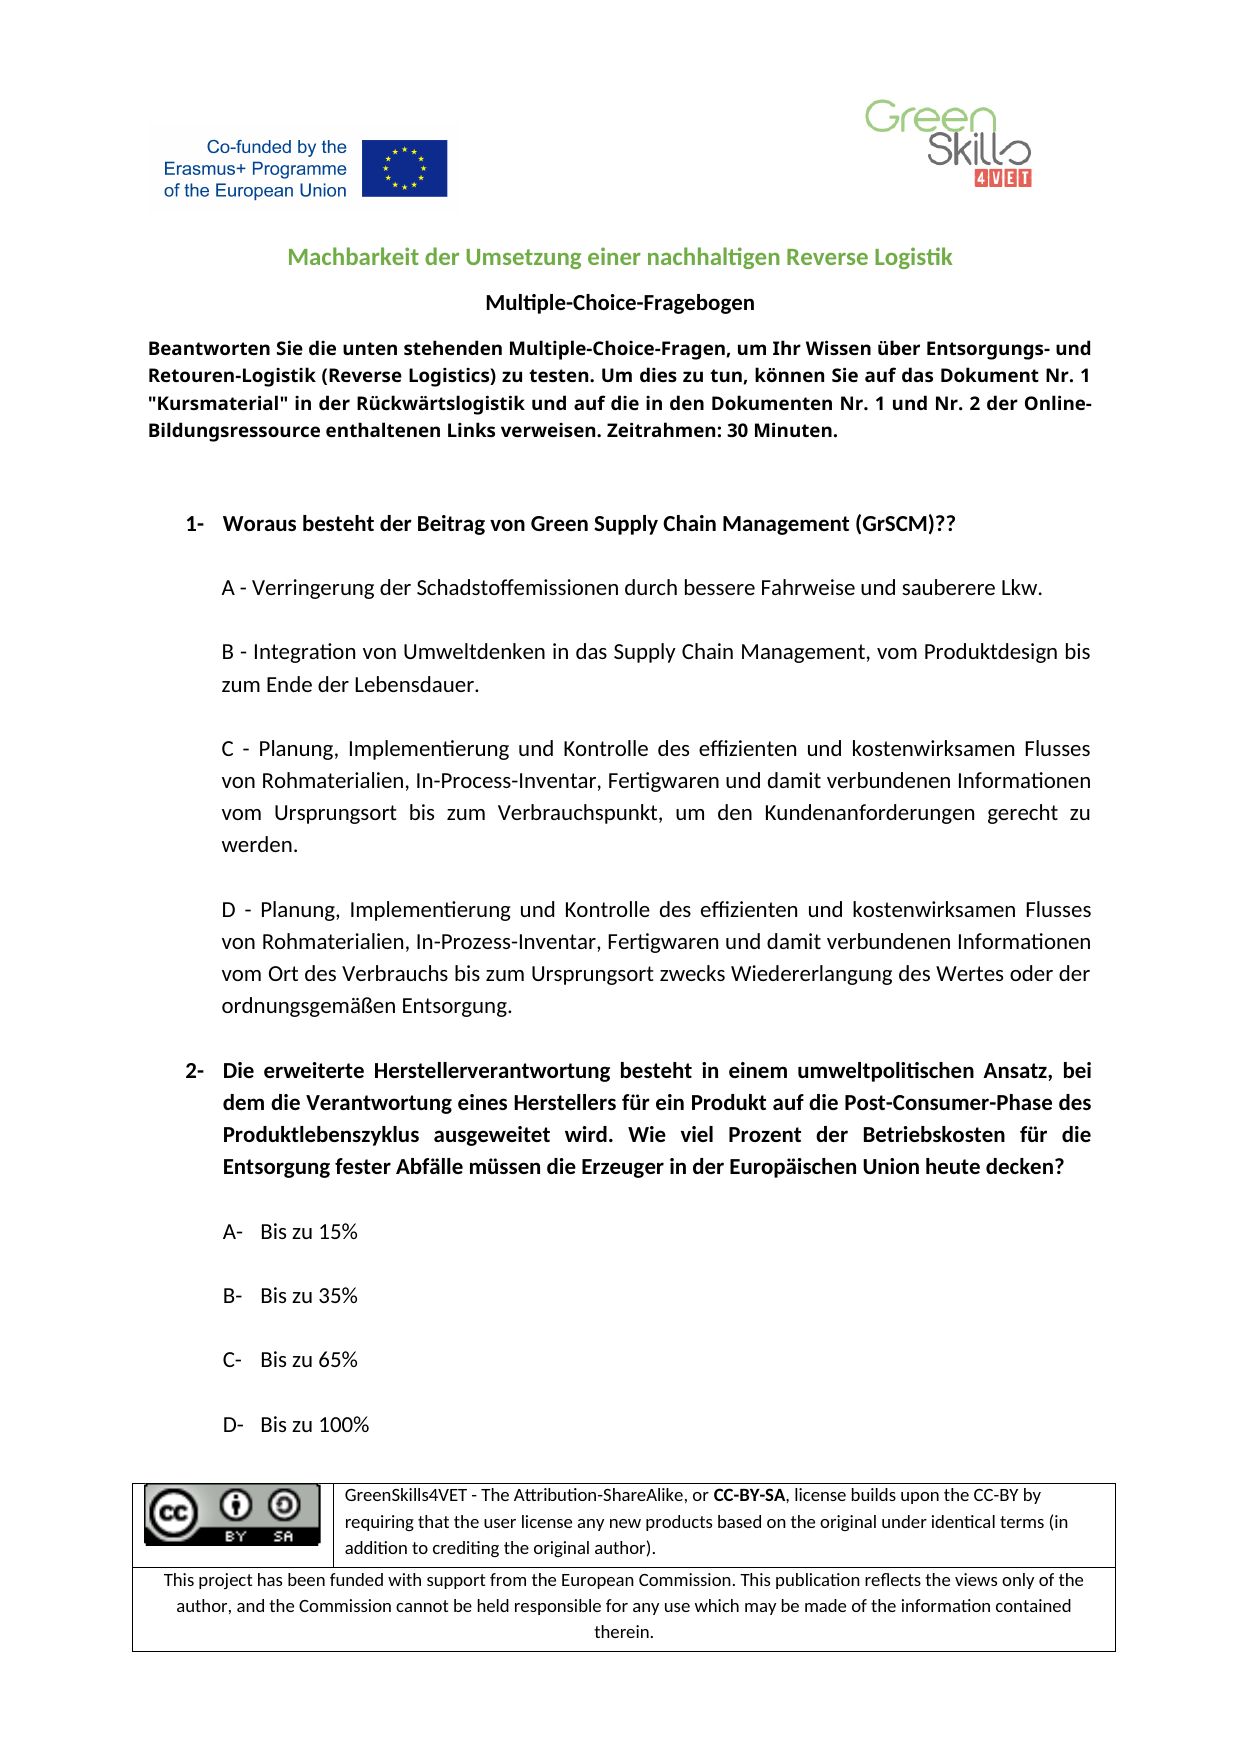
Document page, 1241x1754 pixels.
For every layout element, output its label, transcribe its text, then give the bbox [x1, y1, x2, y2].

text Machbarkeit der Umsetzung einer nachhaltigen Reverse Logistik [148, 241, 1093, 271]
picture [144, 1483, 321, 1546]
list Bis zu 35% [223, 1281, 1093, 1309]
list Bis zu 15% [223, 1217, 1093, 1245]
picture [147, 123, 462, 213]
text D - Planung, Implementierung und Kontrolle des effizienten und kostenwirksamen Flusses von Rohmaterialien, In-Prozess-Inventar, Fertigwaren und damit verbundenen Informationen vom Ort des Verbrauchs bis zum Ursprungsort zwecks Wiedererlangung des Wertes oder der ordnungsgemäßen Entsorgung. [221, 895, 1093, 1019]
text Beantworten Sie die unten stehenden Multiple-Choice-Fragen, um Ihr Wissen über Entsorgungs- und Retouren-Logistik (Reverse Logistics) zu testen. Um dies zu tun, können Sie auf das Dokument Nr. 1 "Kursmaterial" in der Rückwärtslogistik und auf die in den Dokumenten Nr. 1 und Nr. 2 der Online-Bildungsressource enthaltenen Links verweisen. Zeitrahmen: 30 Minuten. [148, 335, 1093, 443]
list Bis zu 65% [223, 1346, 1093, 1374]
list Die erweiterte Herstellerverantwortung besteht in einem umweltpolitischen Ansatz, bei dem die Verantwortung eines Herstellers für ein Produkt auf die Post-Consumer-Phase des Produktlebenszyklus ausgeweitet wird. Wie viel Prozent der Betriebskosten für die Entsorgung fester Abfälle müssen die Erzeuger in der Europäischen Union heute decken? [185, 1056, 1093, 1181]
list Woraus besteht der Beitrag von Green Supply Chain Management (GrSCM)?? [185, 509, 1093, 537]
text B - Integration von Umweltdenken in das Supply Chain Management, vom Produktdesign bis zum Ende der Lebensdauer. [221, 637, 1093, 698]
text A - Verringerung der Schadstoffemissionen durch bessere Fahrweise und sauberere Lkw. [221, 573, 1093, 601]
picture [838, 73, 1092, 213]
text Multiple-Choice-Fragebogen [148, 288, 1093, 316]
list Bis zu 100% [223, 1410, 1093, 1438]
text C - Planung, Implementierung und Kontrolle des effizienten und kostenwirksamen Flusses von Rohmaterialien, In-Process-Inventar, Fertigwaren und damit verbundenen Informationen vom Ursprungsort bis zum Verbrauchspunkt, um den Kundenanforderungen gerecht zu werden. [221, 734, 1093, 859]
